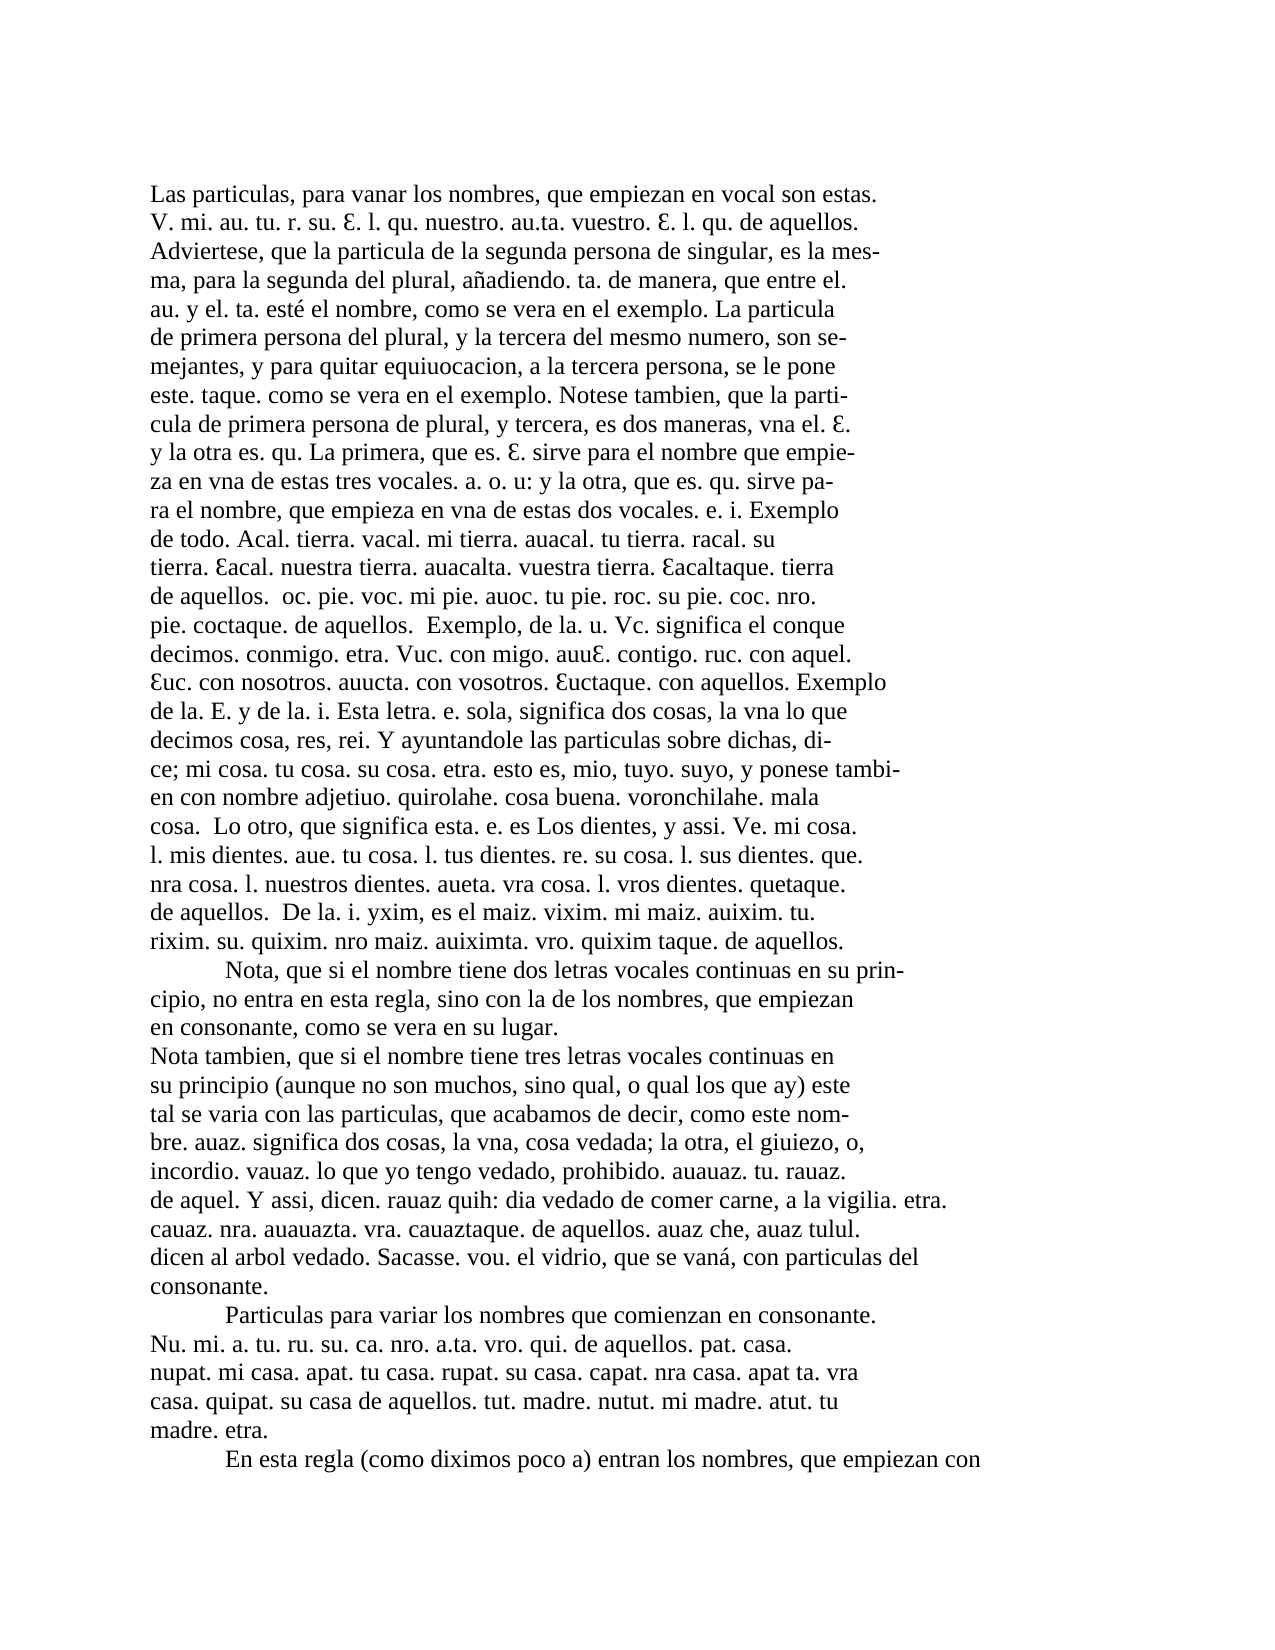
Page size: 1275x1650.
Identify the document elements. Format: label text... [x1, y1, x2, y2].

text en consonante, como se vera en su lugar. [150, 1012, 1125, 1041]
text mejantes, y para quitar equiuocacion, a la tercera persona, se le pone [150, 351, 1125, 380]
text Particulas para variar los nombres que comienzan en consonante. [150, 1300, 1125, 1329]
text de aquellos. oc. pie. voc. mi pie. auoc. tu pie. roc. su pie. coc. nro. [150, 581, 1125, 610]
text ce; mi cosa. tu cosa. su cosa. etra. esto es, mio, tuyo. suyo, y ponese tambi- [150, 754, 1125, 782]
text za en vna de estas tres vocales. a. o. u: y la otra, que es. qu. sirve pa- [150, 466, 1125, 495]
text ma, para la segunda del plural, añadiendo. ta. de manera, que entre el. [150, 265, 1125, 294]
text de la. E. y de la. i. Esta letra. e. sola, significa dos cosas, la vna lo que [150, 696, 1125, 725]
text Nota, que si el nombre tiene dos letras vocales continuas en su prin- [150, 955, 1125, 984]
text nra cosa. l. nuestros dientes. aueta. vra cosa. l. vros dientes. quetaque. [150, 869, 1125, 897]
text ra el nombre, que empieza en vna de estas dos vocales. e. i. Exemplo [150, 495, 1125, 524]
text de aquel. Y assi, dicen. rauaz quih: dia vedado de comer carne, a la vigilia. etra. [150, 1185, 1125, 1214]
text casa. quipat. su casa de aquellos. tut. madre. nutut. mi madre. atut. tu [150, 1386, 1125, 1415]
text de aquellos. De la. i. yxim, es el maiz. vixim. mi maiz. auixim. tu. [150, 897, 1125, 926]
text bre. auaz. significa dos cosas, la vna, cosa vedada; la otra, el giuiezo, o, [150, 1127, 1125, 1156]
text tal se varia con las particulas, que acabamos de decir, como este nom- [150, 1099, 1125, 1127]
text Nota tambien, que si el nombre tiene tres letras vocales continuas en [150, 1041, 1125, 1070]
text En esta regla (como diximos poco a) entran los nombres, que empiezan con [150, 1444, 1125, 1472]
text consonante. [150, 1271, 1125, 1300]
text de primera persona del plural, y la tercera del mesmo numero, son se- [150, 322, 1125, 351]
text rixim. su. quixim. nro maiz. auiximta. vro. quixim taque. de aquellos. [150, 926, 1125, 955]
text cula de primera persona de plural, y tercera, es dos maneras, vna el. Ɛ. [150, 409, 1125, 437]
text Nu. mi. a. tu. ru. su. ca. nro. a.ta. vro. qui. de aquellos. pat. casa. [150, 1329, 1125, 1357]
text decimos. conmigo. etra. Vuc. con migo. auuƐ. contigo. ruc. con aquel. [150, 639, 1125, 667]
text nupat. mi casa. apat. tu casa. rupat. su casa. capat. nra casa. apat ta. vra [150, 1357, 1125, 1386]
text este. taque. como se vera en el exemplo. Notese tambien, que la parti- [150, 380, 1125, 409]
text decimos cosa, res, rei. Y ayuntandole las particulas sobre dichas, di- [150, 725, 1125, 754]
text Adviertese, que la particula de la segunda persona de singular, es la mes- [150, 236, 1125, 265]
text cipio, no entra en esta regla, sino con la de los nombres, que empiezan [150, 984, 1125, 1012]
text pie. coctaque. de aquellos. Exemplo, de la. u. Vc. significa el conque [150, 610, 1125, 639]
text de todo. Acal. tierra. vacal. mi tierra. auacal. tu tierra. racal. su [150, 524, 1125, 552]
text V. mi. au. tu. r. su. Ɛ. l. qu. nuestro. au.ta. vuestro. Ɛ. l. qu. de aquellos. [150, 207, 1125, 236]
text en con nombre adjetiuo. quirolahe. cosa buena. voronchilahe. mala [150, 782, 1125, 811]
text madre. etra. [150, 1415, 1125, 1444]
text cauaz. nra. auauazta. vra. cauaztaque. de aquellos. auaz che, auaz tulul. [150, 1214, 1125, 1242]
text cosa. Lo otro, que significa esta. e. es Los dientes, y assi. Ve. mi cosa. [150, 811, 1125, 840]
text Las particulas, para vanar los nombres, que empiezan en vocal son estas. [150, 179, 1125, 207]
text au. y el. ta. esté el nombre, como se vera en el exemplo. La particula [150, 294, 1125, 322]
text Ɛuc. con nosotros. auucta. con vosotros. Ɛuctaque. con aquellos. Exemplo [150, 667, 1125, 696]
text dicen al arbol vedado. Sacasse. vou. el vidrio, que se vaná, con particulas del [150, 1242, 1125, 1271]
text incordio. vauaz. lo que yo tengo vedado, prohibido. auauaz. tu. rauaz. [150, 1156, 1125, 1185]
text l. mis dientes. aue. tu cosa. l. tus dientes. re. su cosa. l. sus dientes. que. [150, 840, 1125, 869]
text tierra. Ɛacal. nuestra tierra. auacalta. vuestra tierra. Ɛacaltaque. tierra [150, 552, 1125, 581]
text su principio (aunque no son muchos, sino qual, o qual los que ay) este [150, 1070, 1125, 1099]
text y la otra es. qu. La primera, que es. Ɛ. sirve para el nombre que empie- [150, 437, 1125, 466]
